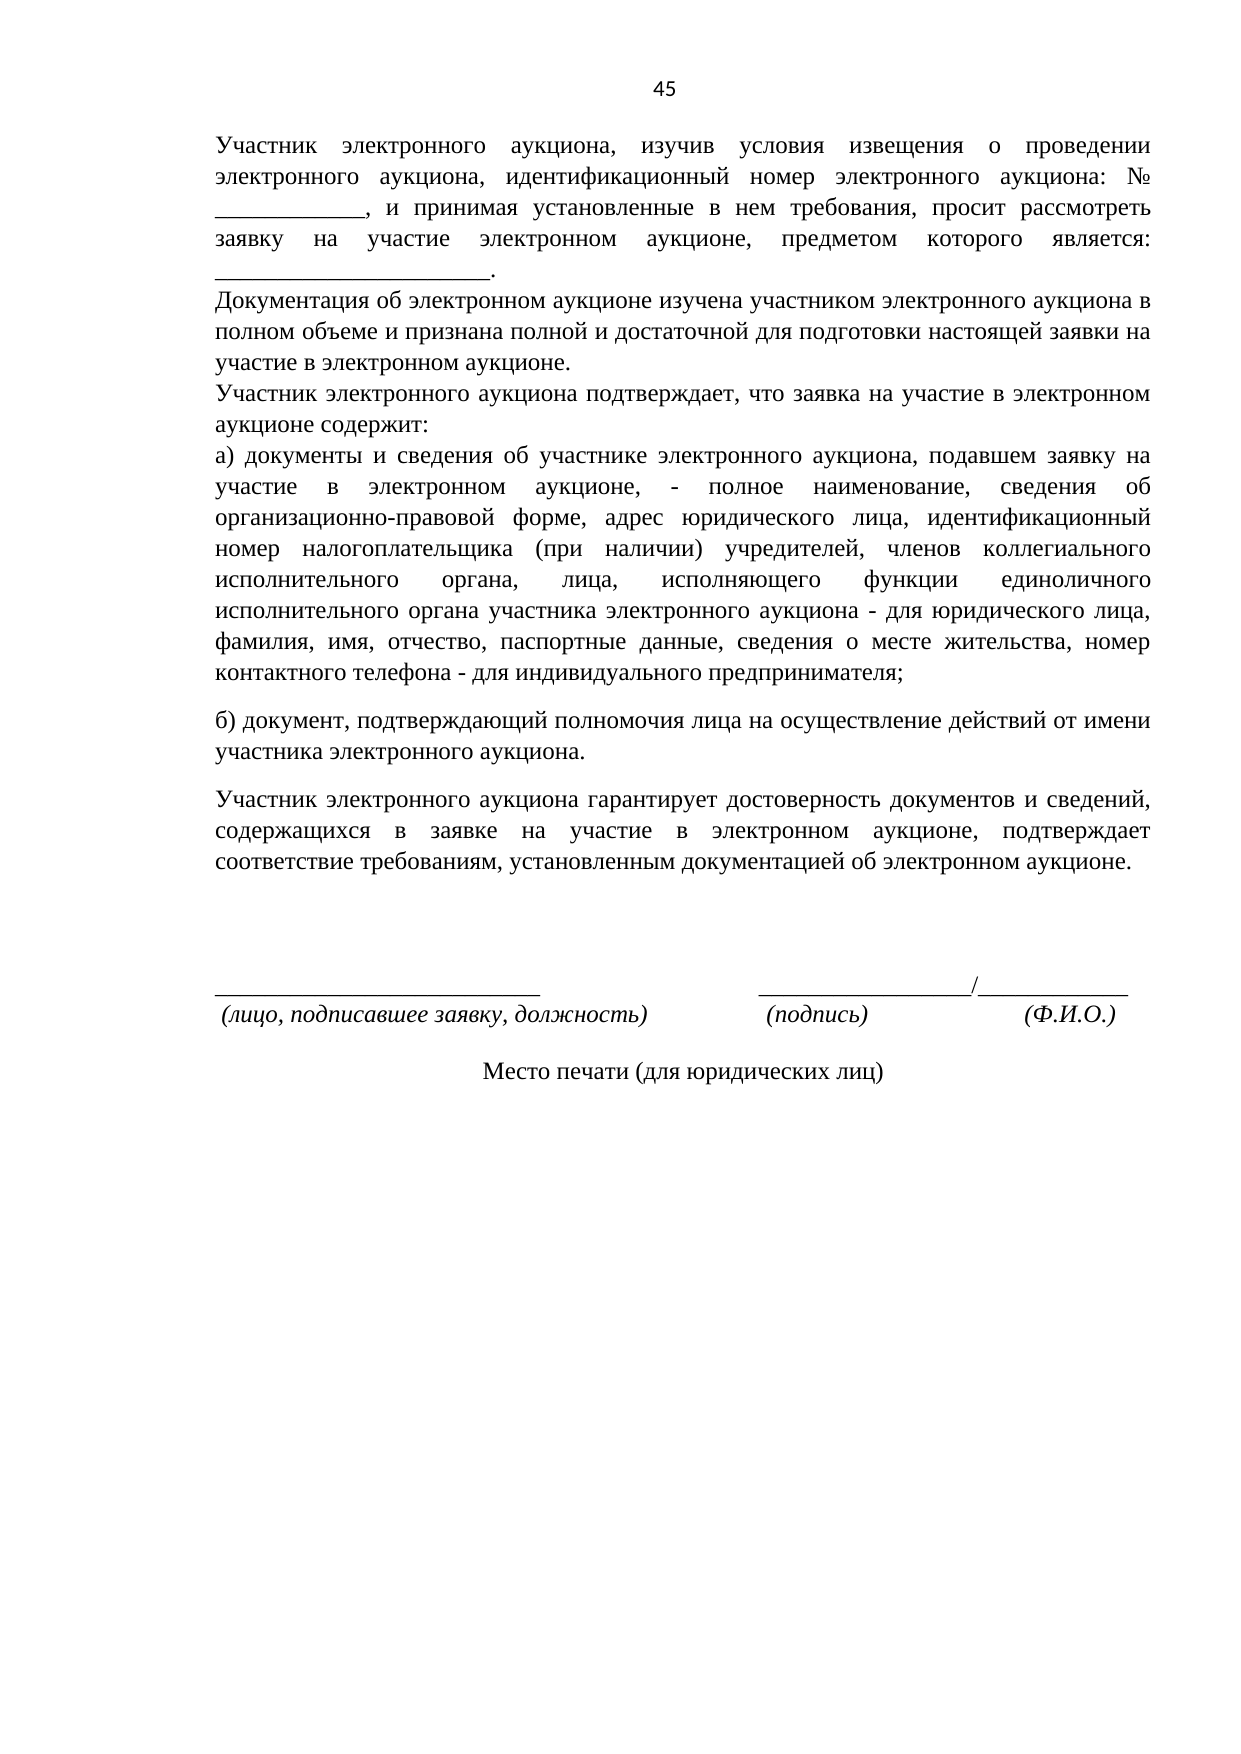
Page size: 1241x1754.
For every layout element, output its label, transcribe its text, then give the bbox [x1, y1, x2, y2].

text а) документы и сведения об участнике электронного аукциона, подавшем заявку на участие в электронном аукционе, - полное наименование, сведения об организационно-правовой форме, адрес юридического лица, идентификационный номер налогоплательщика (при наличии) учредителей, членов коллегиального исполнительного органа, лица, исполняющего функции единоличного исполнительного органа участника электронного аукциона - для юридического лица, фамилия, имя, отчество, паспортные данные, сведения о месте жительства, номер контактного телефона - для индивидуального предпринимателя; [215, 440, 1152, 686]
text Участник электронного аукциона гарантирует достоверность документов и сведений, содержащихся в заявке на участие в электронном аукционе, подтверждает соответствие требованиям, установленным документацией об электронном аукционе. [215, 784, 1152, 875]
text Участник электронного аукциона, изучив условия извещения о проведении электронного аукциона, идентификационный номер электронного аукциона: № ____________, и принимая установленные в нем требования, просит рассмотреть заявку на участие электронном аукционе, предметом которого является: ______________________. [215, 130, 1152, 283]
text Место печати (для юридических лиц) [215, 1056, 1152, 1085]
text Участник электронного аукциона подтверждает, что заявка на участие в электронном аукционе содержит: [215, 378, 1152, 438]
text __________________________ _________________/____________ [215, 970, 1152, 999]
text б) документ, подтверждающий полномочия лица на осуществление действий от имени участника электронного аукциона. [215, 705, 1152, 765]
text Документация об электронном аукционе изучена участником электронного аукциона в полном объеме и признана полной и достаточной для подготовки настоящей заявки на участие в электронном аукционе. [215, 285, 1152, 376]
text (лицо, подписавшее заявку, должность) (подпись) (Ф.И.О.) [215, 999, 1152, 1028]
